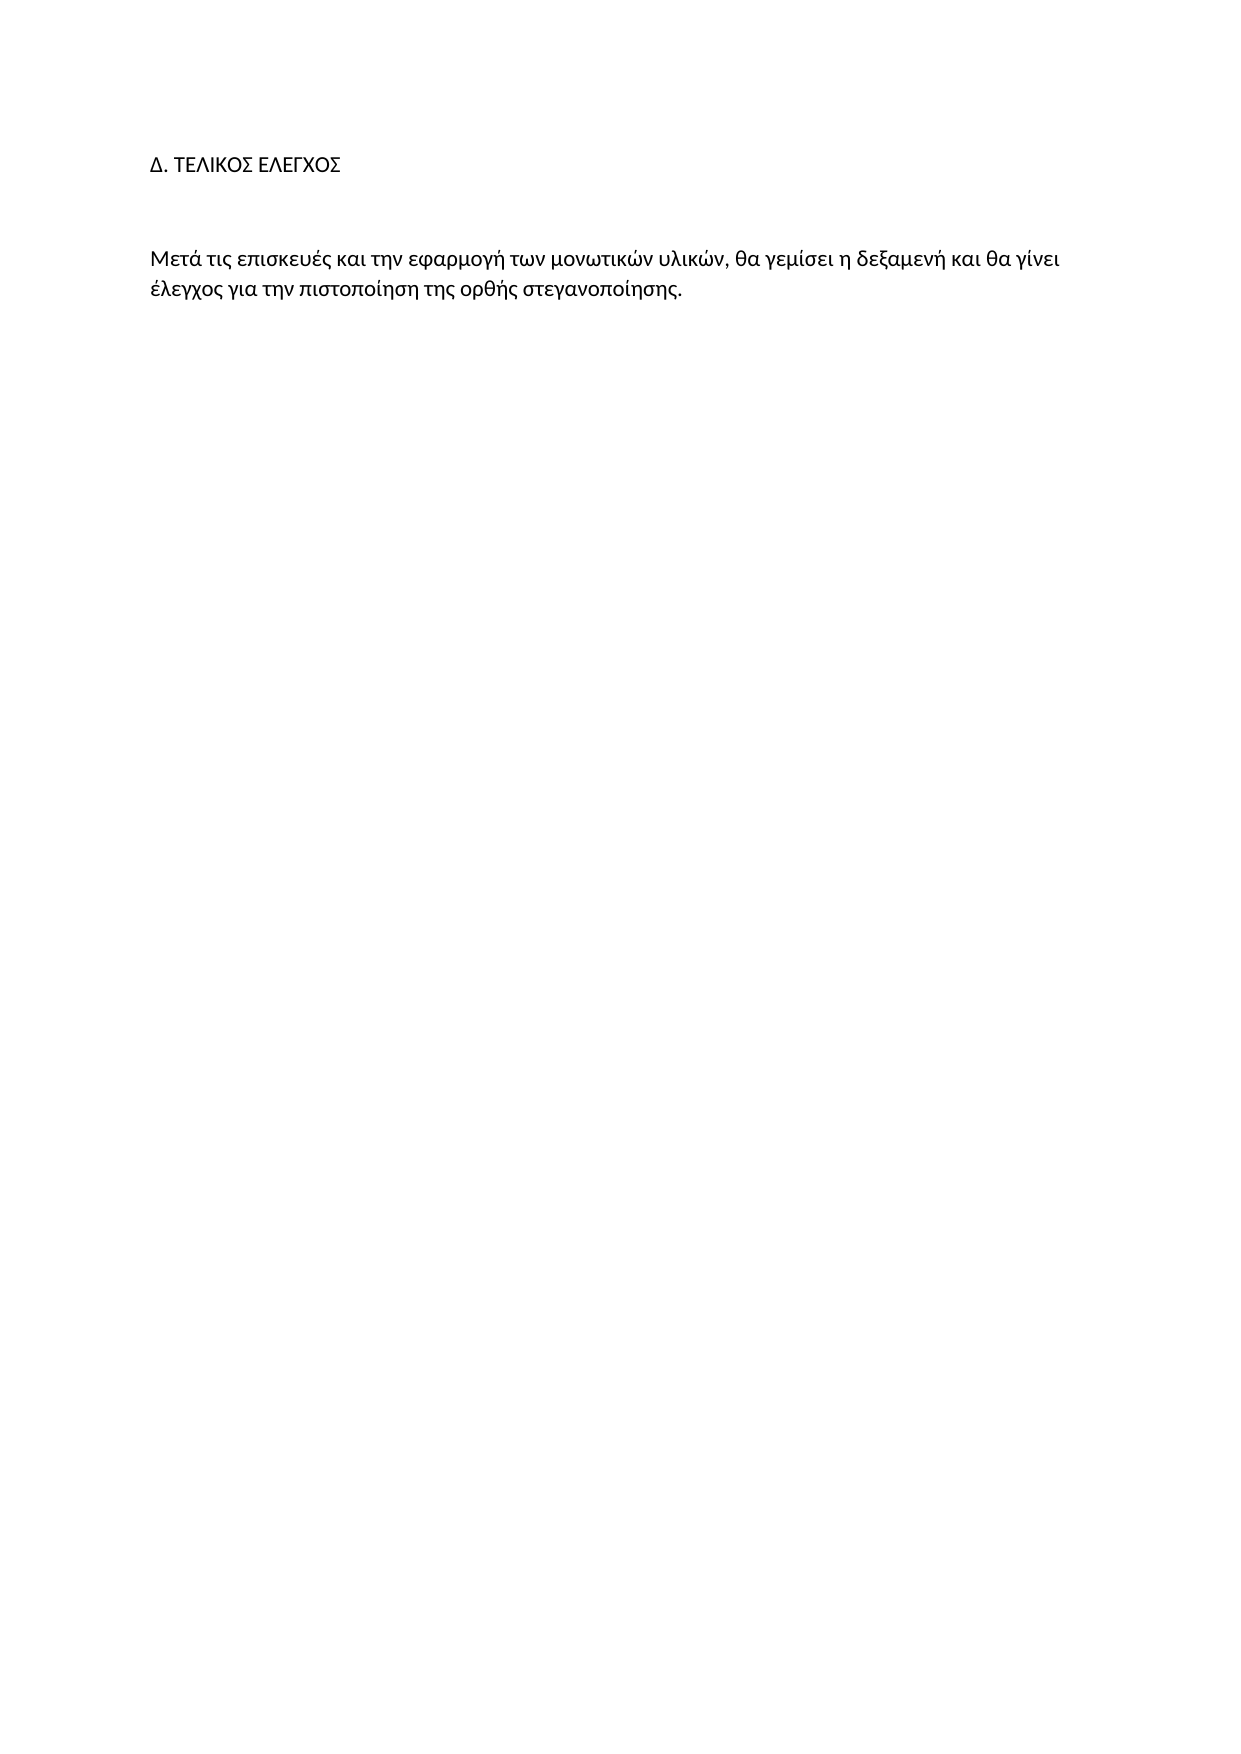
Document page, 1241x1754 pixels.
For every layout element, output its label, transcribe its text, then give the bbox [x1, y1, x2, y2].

text Μετά τις επισκευές και την εφαρμογή των μονωτικών υλικών, θα γεμίσει η δεξαμενή και θα γίνει έλεγχος για την πιστοποίηση της ορθής στεγανοποίησης. [150, 244, 1090, 302]
text Δ. ΤΕΛΙΚΟΣ ΕΛΕΓΧΟΣ [150, 150, 1090, 178]
